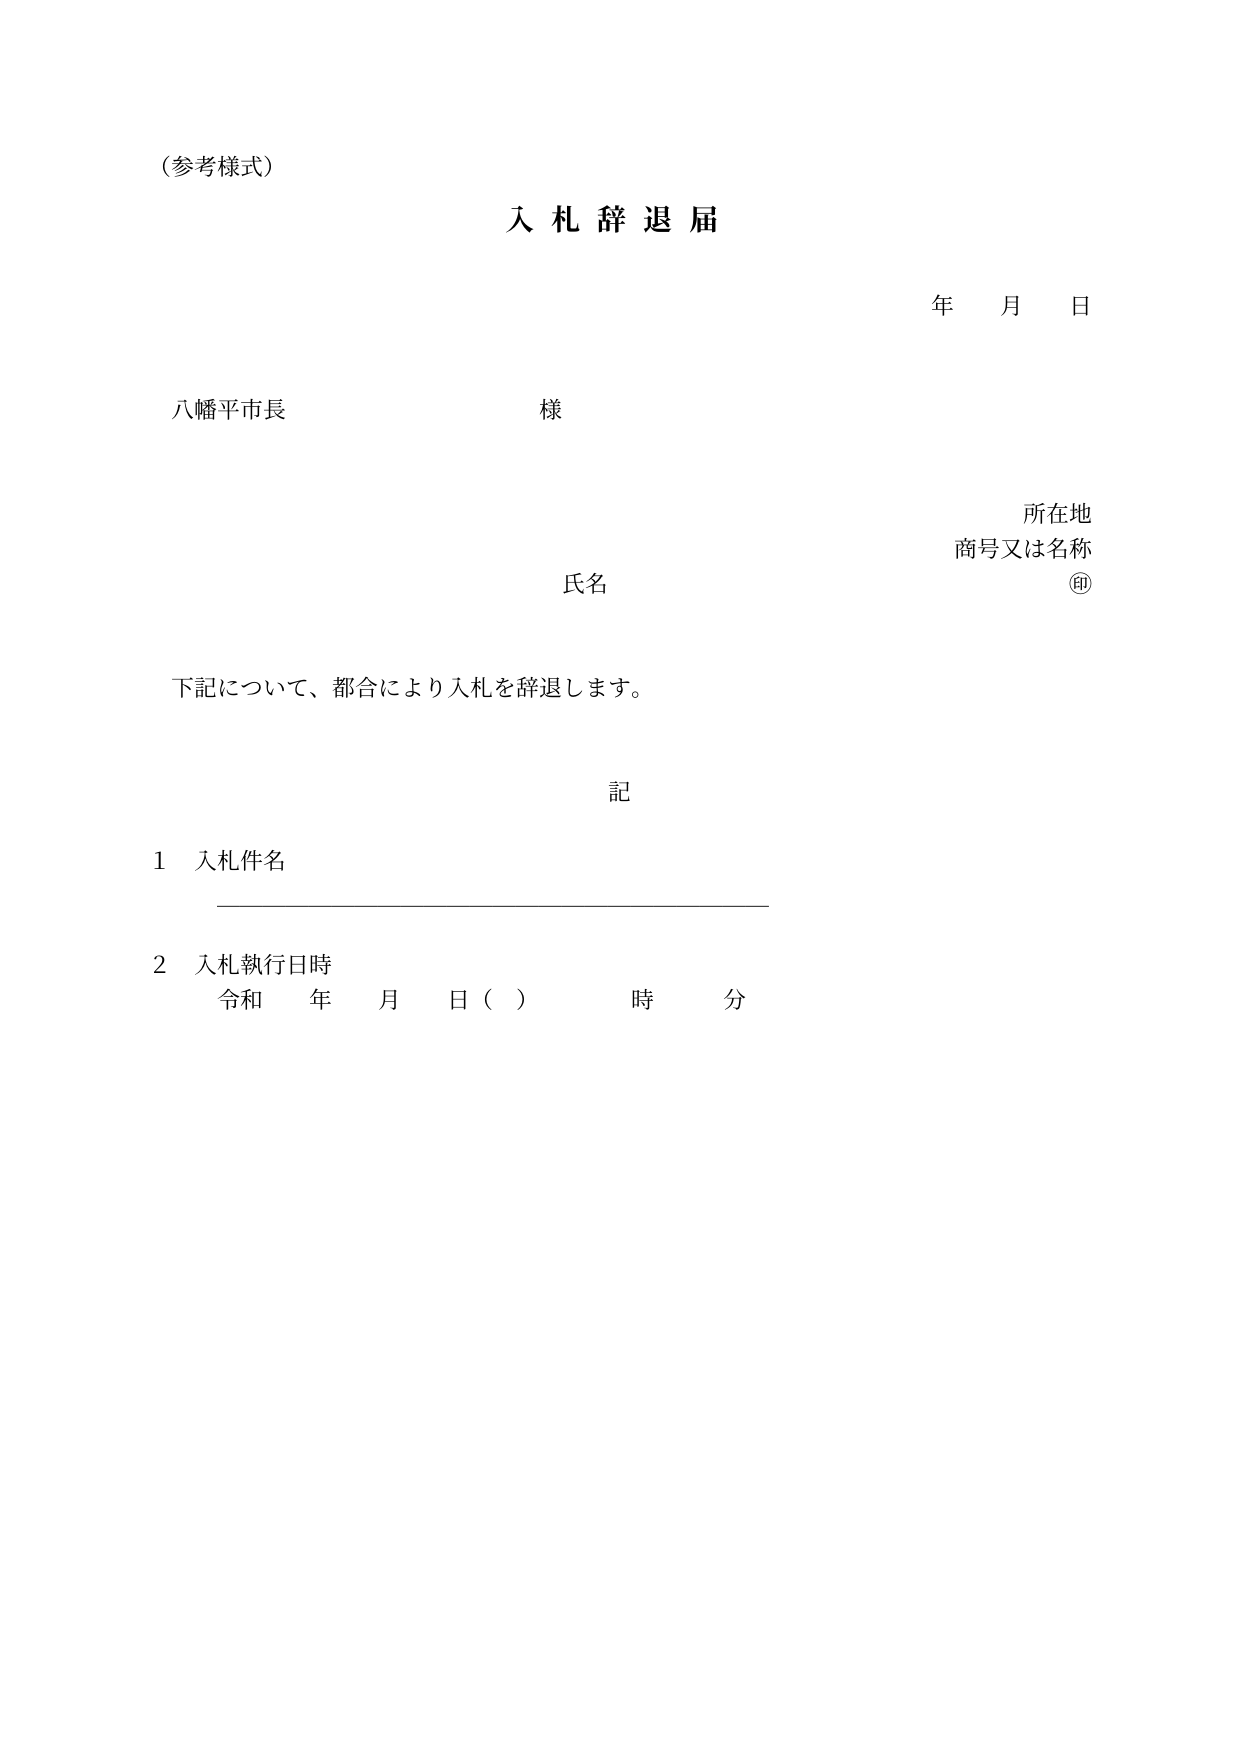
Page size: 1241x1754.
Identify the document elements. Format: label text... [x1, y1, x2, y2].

text 入札辞退届 [148, 183, 1092, 253]
text 記 [148, 773, 1092, 808]
text 年 月 日 [148, 287, 1092, 322]
text ＿＿＿＿＿＿＿＿＿＿＿＿＿＿＿＿＿＿＿＿＿＿＿＿ [148, 877, 1092, 912]
text 令和 年 月 日（ ） 時 分 [148, 981, 1092, 1016]
text ２ 入札執行日時 [148, 946, 1092, 981]
text （参考様式） [148, 148, 1092, 183]
text １ 入札件名 [148, 842, 1092, 877]
text 八幡平市長 様 [171, 391, 1092, 426]
text 氏名 ㊞ [148, 565, 1092, 599]
text 商号又は名称 [148, 530, 1092, 565]
text 所在地 [148, 495, 1092, 530]
text 下記について、都合により入札を辞退します。 [148, 669, 1092, 703]
